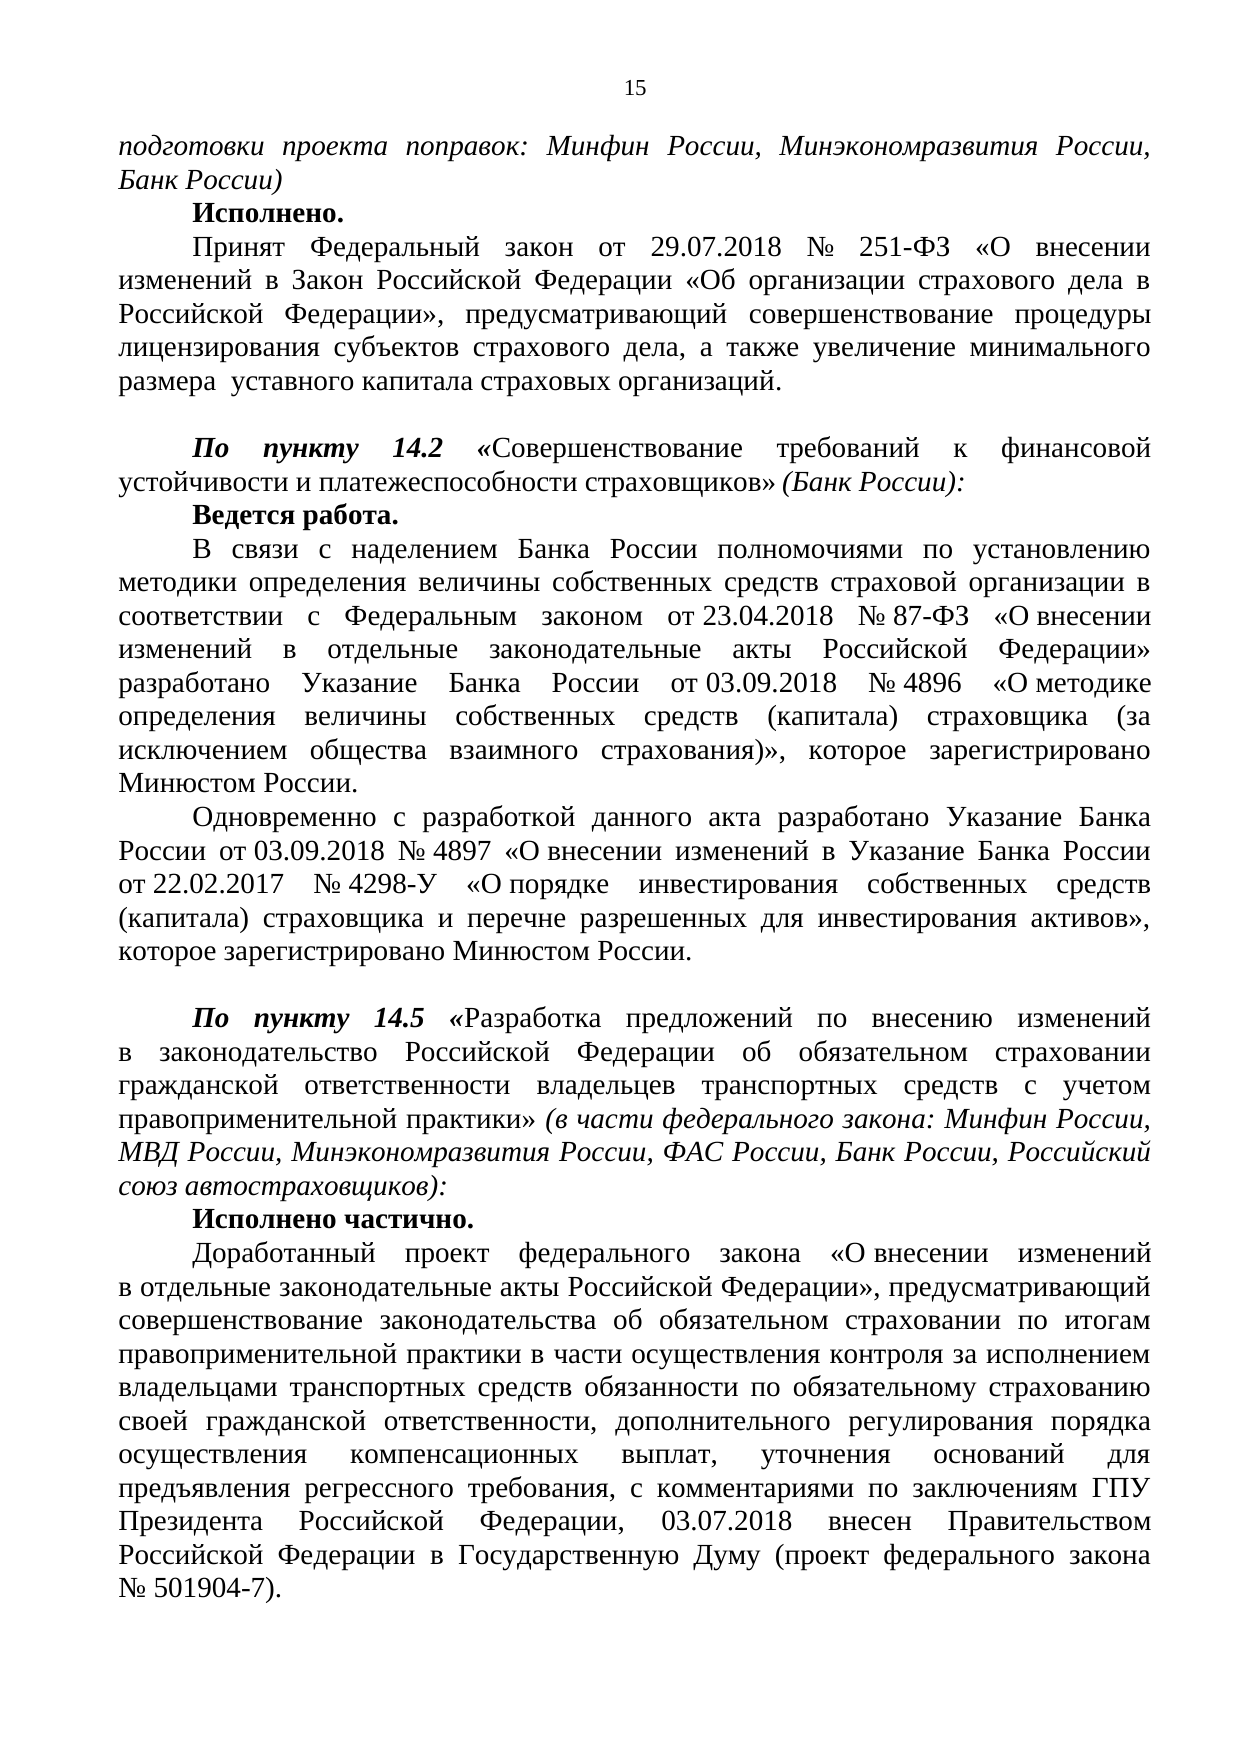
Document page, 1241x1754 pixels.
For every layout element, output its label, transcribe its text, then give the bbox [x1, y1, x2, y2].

text Доработанный проект федерального закона «О внесении изменений в отдельные законодательные акты Российской Федерации», предусматривающий совершенствование законодательства об обязательном страховании по итогам правоприменительной практики в части осуществления контроля за исполнением владельцами транспортных средств обязанности по обязательному страхованию своей гражданской ответственности, дополнительного регулирования порядка осуществления компенсационных выплат, уточнения оснований для предъявления регрессного требования, с комментариями по заключениям ГПУ Президента Российской Федерации, 03.07.2018 внесен Правительством Российской Федерации в Государственную Думу (проект федерального закона № 501904-7). [118, 1235, 1152, 1604]
text По пункту 14.5 «Разработка предложений по внесению изменений в законодательство Российской Федерации об обязательном страховании гражданской ответственности владельцев транспортных средств с учетом правоприменительной практики» (в части федерального закона: Минфин России, МВД России, Минэкономразвития России, ФАС России, Банк России, Российский союз автостраховщиков): [118, 1000, 1152, 1202]
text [118, 128, 1152, 195]
text По пункту 14.2 «Совершенствование требований к финансовой устойчивости и платежеспособности страховщиков» (Банк России): [118, 430, 1152, 497]
text Одновременно с разработкой данного акта разработано Указание Банка России от 03.09.2018 № 4897 «О внесении изменений в Указание Банка России от 22.02.2017 № 4298-У «О порядке инвестирования собственных средств (капитала) страховщика и перечне разрешенных для инвестирования активов», которое зарегистрировано Минюстом России. [118, 799, 1152, 967]
text Исполнено частично. [118, 1202, 1152, 1235]
text Ведется работа. [118, 497, 1152, 531]
text Исполнено. [118, 195, 1152, 229]
text В связи с наделением Банка России полномочиями по установлению методики определения величины собственных средств страховой организации в соответствии с Федеральным законом от 23.04.2018 № 87-ФЗ «О внесении изменений в отдельные законодательные акты Российской Федерации» разработано Указание Банка России от 03.09.2018 № 4896 «О методике определения величины собственных средств (капитала) страховщика (за исключением общества взаимного страхования)», которое зарегистрировано Минюстом России. [118, 531, 1152, 799]
text Принят Федеральный закон от 29.07.2018 № 251-ФЗ «О внесении изменений в Закон Российской Федерации «Об организации страхового дела в Российской Федерации», предусматривающий совершенствование процедуры лицензирования субъектов страхового дела, а также увеличение минимального размера уставного капитала страховых организаций. [118, 229, 1152, 397]
